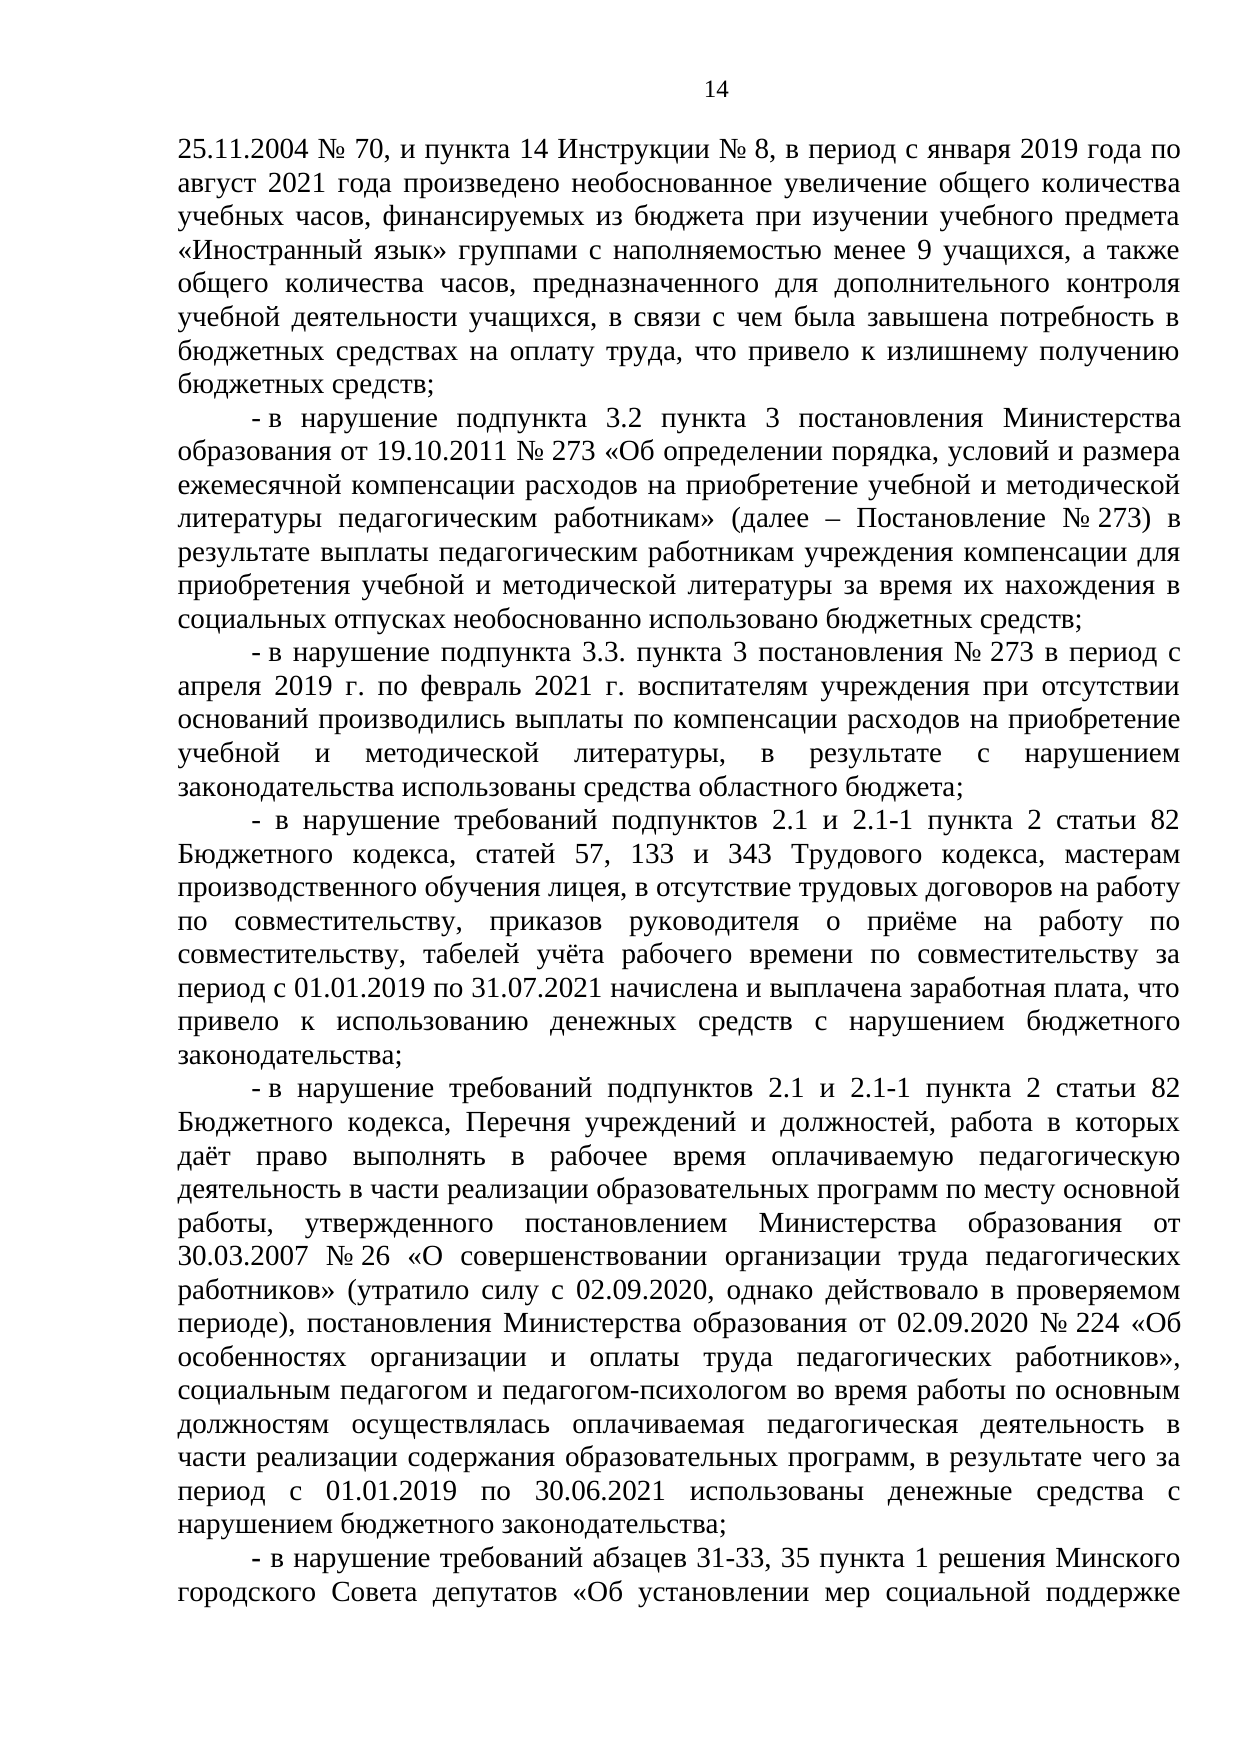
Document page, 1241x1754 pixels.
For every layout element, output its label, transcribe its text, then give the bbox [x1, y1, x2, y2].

text - в нарушение требований подпунктов 2.1 и 2.1-1 пункта 2 статьи 82 Бюджетного кодекса, статей 57, 133 и 343 Трудового кодекса, мастерам производственного обучения лицея, в отсутствие трудовых договоров на работу по совместительству, приказов руководителя о приёме на работу по совместительству, табелей учёта рабочего времени по совместительству за период с 01.01.2019 по 31.07.2021 начислена и выплачена заработная плата, что привело к использованию денежных средств с нарушением бюджетного законодательства; [177, 802, 1181, 1071]
text - в нарушение подпункта 3.2 пункта 3 постановления Министерства образования от 19.10.2011 № 273 «Об определении порядка, условий и размера ежемесячной компенсации расходов на приобретение учебной и методической литературы педагогическим работникам» (далее – Постановление № 273) в результате выплаты педагогическим работникам учреждения компенсации для приобретения учебной и методической литературы за время их нахождения в социальных отпусках необоснованно использовано бюджетных средств; [177, 400, 1181, 634]
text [177, 1540, 1181, 1607]
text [177, 131, 1181, 400]
text - в нарушение подпункта 3.3. пункта 3 постановления № 273 в период с апреля 2019 г. по февраль 2021 г. воспитателям учреждения при отсутствии оснований производились выплаты по компенсации расходов на приобретение учебной и методической литературы, в результате с нарушением законодательства использованы средства областного бюджета; [177, 634, 1181, 802]
text - в нарушение требований подпунктов 2.1 и 2.1-1 пункта 2 статьи 82 Бюджетного кодекса, Перечня учреждений и должностей, работа в которых даёт право выполнять в рабочее время оплачиваемую педагогическую деятельность в части реализации образовательных программ по месту основной работы, утвержденного постановлением Министерства образования от 30.03.2007 № 26 «О совершенствовании организации труда педагогических работников» (утратило силу с 02.09.2020, однако действовало в проверяемом периоде), постановления Министерства образования от 02.09.2020 № 224 «Об особенностях организации и оплаты труда педагогических работников», социальным педагогом и педагогом-психологом во время работы по основным должностям осуществлялась оплачиваемая педагогическая деятельность в части реализации содержания образовательных программ, в результате чего за период с 01.01.2019 по 30.06.2021 использованы денежные средства с нарушением бюджетного законодательства; [177, 1071, 1181, 1540]
